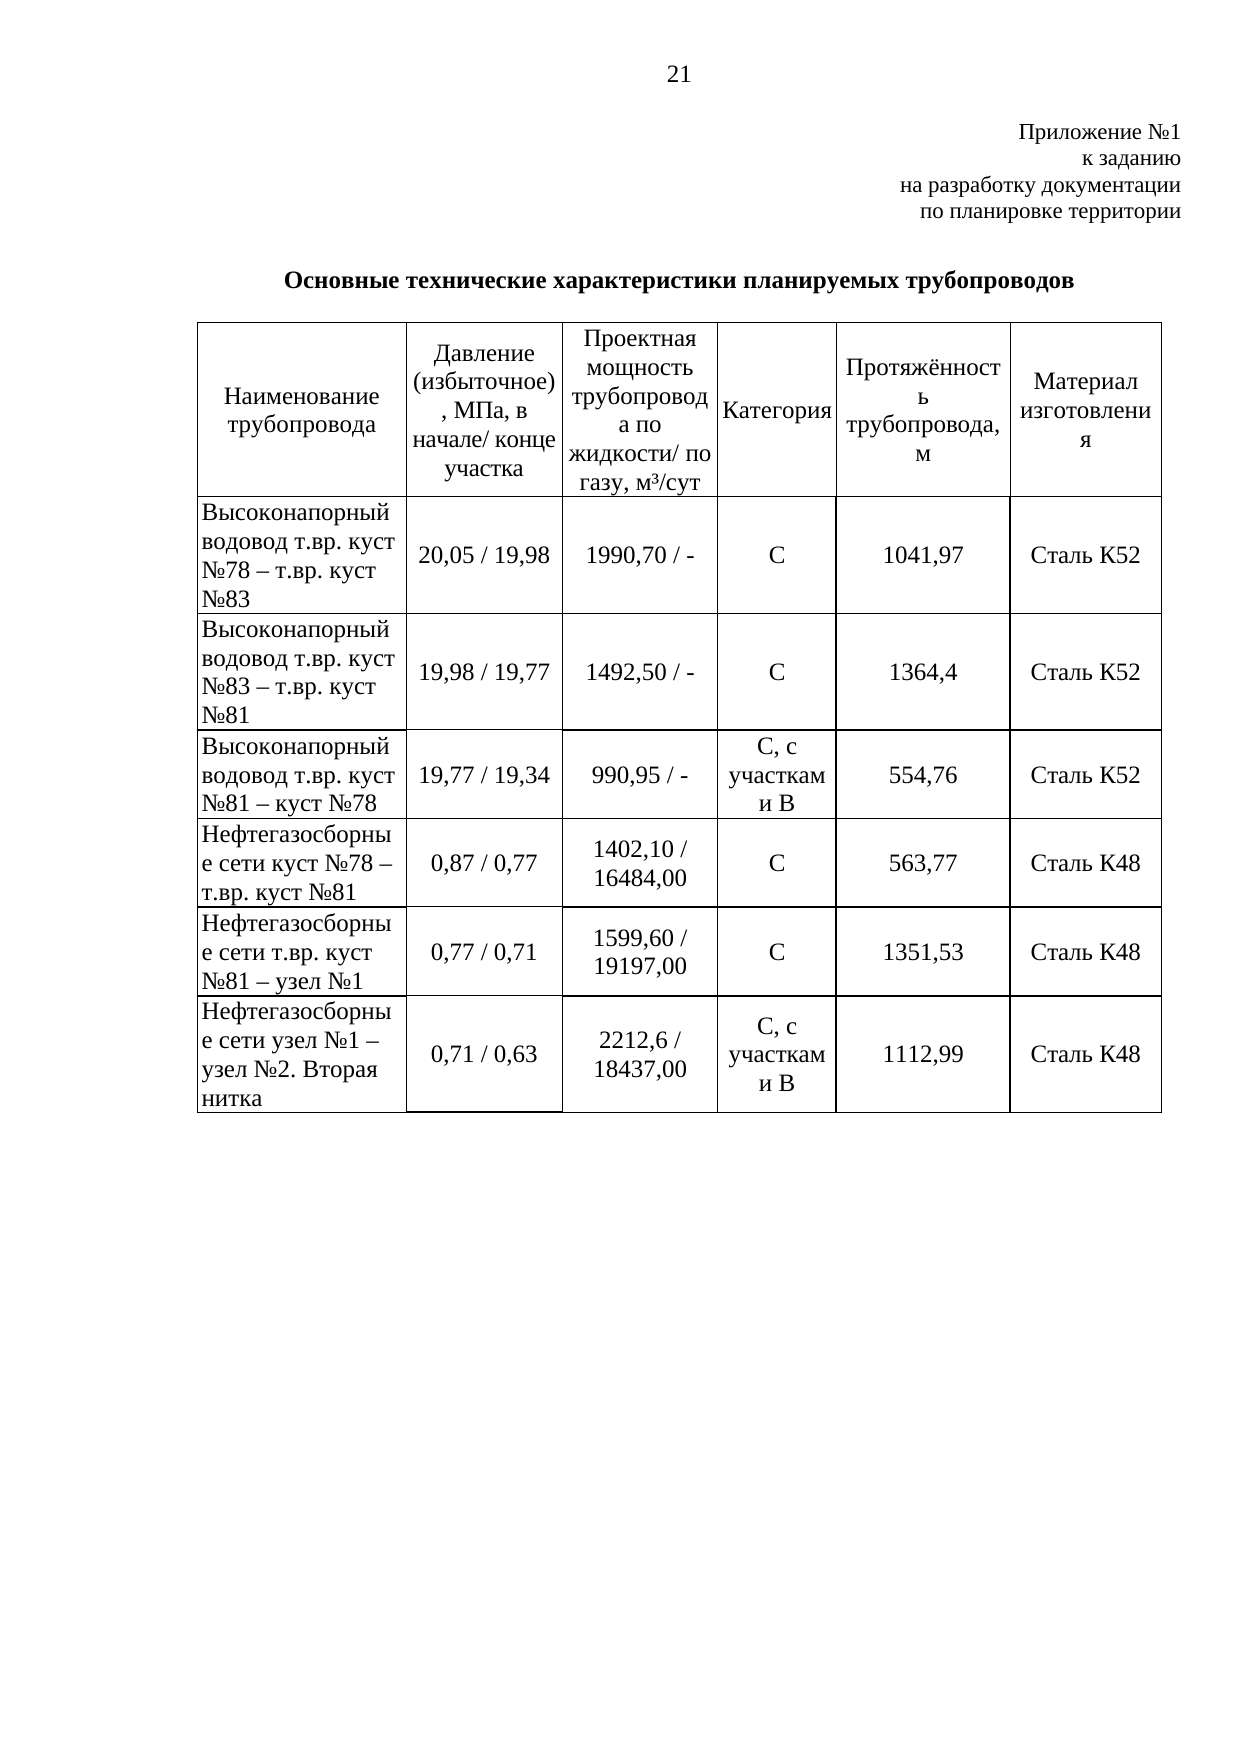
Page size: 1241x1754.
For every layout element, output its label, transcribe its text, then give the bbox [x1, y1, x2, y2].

table_cell Сталь К48 [1011, 997, 1161, 1111]
table_cell Высоконапорный водовод т.вр. куст №78 – т.вр. куст №83 [198, 497, 406, 612]
table_cell Сталь К52 [1011, 614, 1161, 729]
table_header Протяжённость трубопровода, м [837, 323, 1010, 496]
table_header Категория [718, 323, 836, 496]
table_cell 1599,60 / 19197,00 [563, 908, 717, 995]
table_cell 1041,97 [837, 497, 1009, 612]
table_header Материал изготовления [1011, 323, 1161, 496]
table_cell 1402,10 / 16484,00 [563, 819, 717, 906]
table_cell Нефтегазосборные сети т.вр. куст №81 – узел №1 [198, 908, 406, 995]
table_cell С, с участками В [718, 731, 835, 818]
table_cell 990,95 / - [563, 731, 717, 818]
table_cell 19,77 / 19,34 [407, 730, 562, 818]
table_cell Сталь К52 [1011, 731, 1161, 818]
table_header Проектная мощность трубопровода по жидкости/ по газу, м³/сут [563, 323, 717, 496]
table_cell 554,76 [837, 731, 1009, 818]
table_cell 20,05 / 19,98 [407, 497, 562, 612]
table_header Давление (избыточное), МПа, в начале/ конце участка [407, 323, 562, 496]
text по планировке территории [177, 197, 1181, 223]
table_cell 1351,53 [837, 908, 1009, 995]
table_cell 0,77 / 0,71 [407, 907, 562, 995]
table_cell С [718, 819, 835, 906]
table_cell 1492,50 / - [563, 614, 717, 729]
table_cell 2212,6 / 18437,00 [563, 997, 717, 1111]
table_cell Высоконапорный водовод т.вр. куст №83 – т.вр. куст №81 [198, 614, 406, 729]
table_cell С [718, 614, 835, 729]
table_cell 1364,4 [837, 614, 1009, 729]
table_cell 563,77 [837, 819, 1009, 906]
table_header Наименование трубопровода [198, 323, 406, 496]
table_cell Сталь К48 [1011, 908, 1161, 995]
text на разработку документации [177, 171, 1181, 197]
table_cell 1990,70 / - [563, 497, 717, 612]
table_cell 19,98 / 19,77 [407, 614, 562, 729]
table_cell 0,71 / 0,63 [407, 996, 562, 1111]
text Приложение №1 [236, 118, 1181, 144]
table_cell 1112,99 [837, 997, 1009, 1111]
text к заданию [177, 144, 1181, 171]
table_cell С [718, 497, 835, 612]
list Основные технические характеристики планируемых трубопроводов [177, 265, 1181, 293]
table_cell Нефтегазосборные сети узел №1 – узел №2. Вторая нитка [198, 997, 406, 1111]
table_cell С [718, 908, 835, 995]
table_cell Нефтегазосборные сети куст №78 – т.вр. куст №81 [198, 819, 406, 906]
table_cell 0,87 / 0,77 [407, 819, 562, 906]
table_cell Высоконапорный водовод т.вр. куст №81 – куст №78 [198, 731, 406, 818]
table_cell С, с участками В [718, 997, 835, 1111]
table_cell Сталь К48 [1011, 819, 1161, 906]
table_cell Сталь К52 [1011, 497, 1161, 612]
